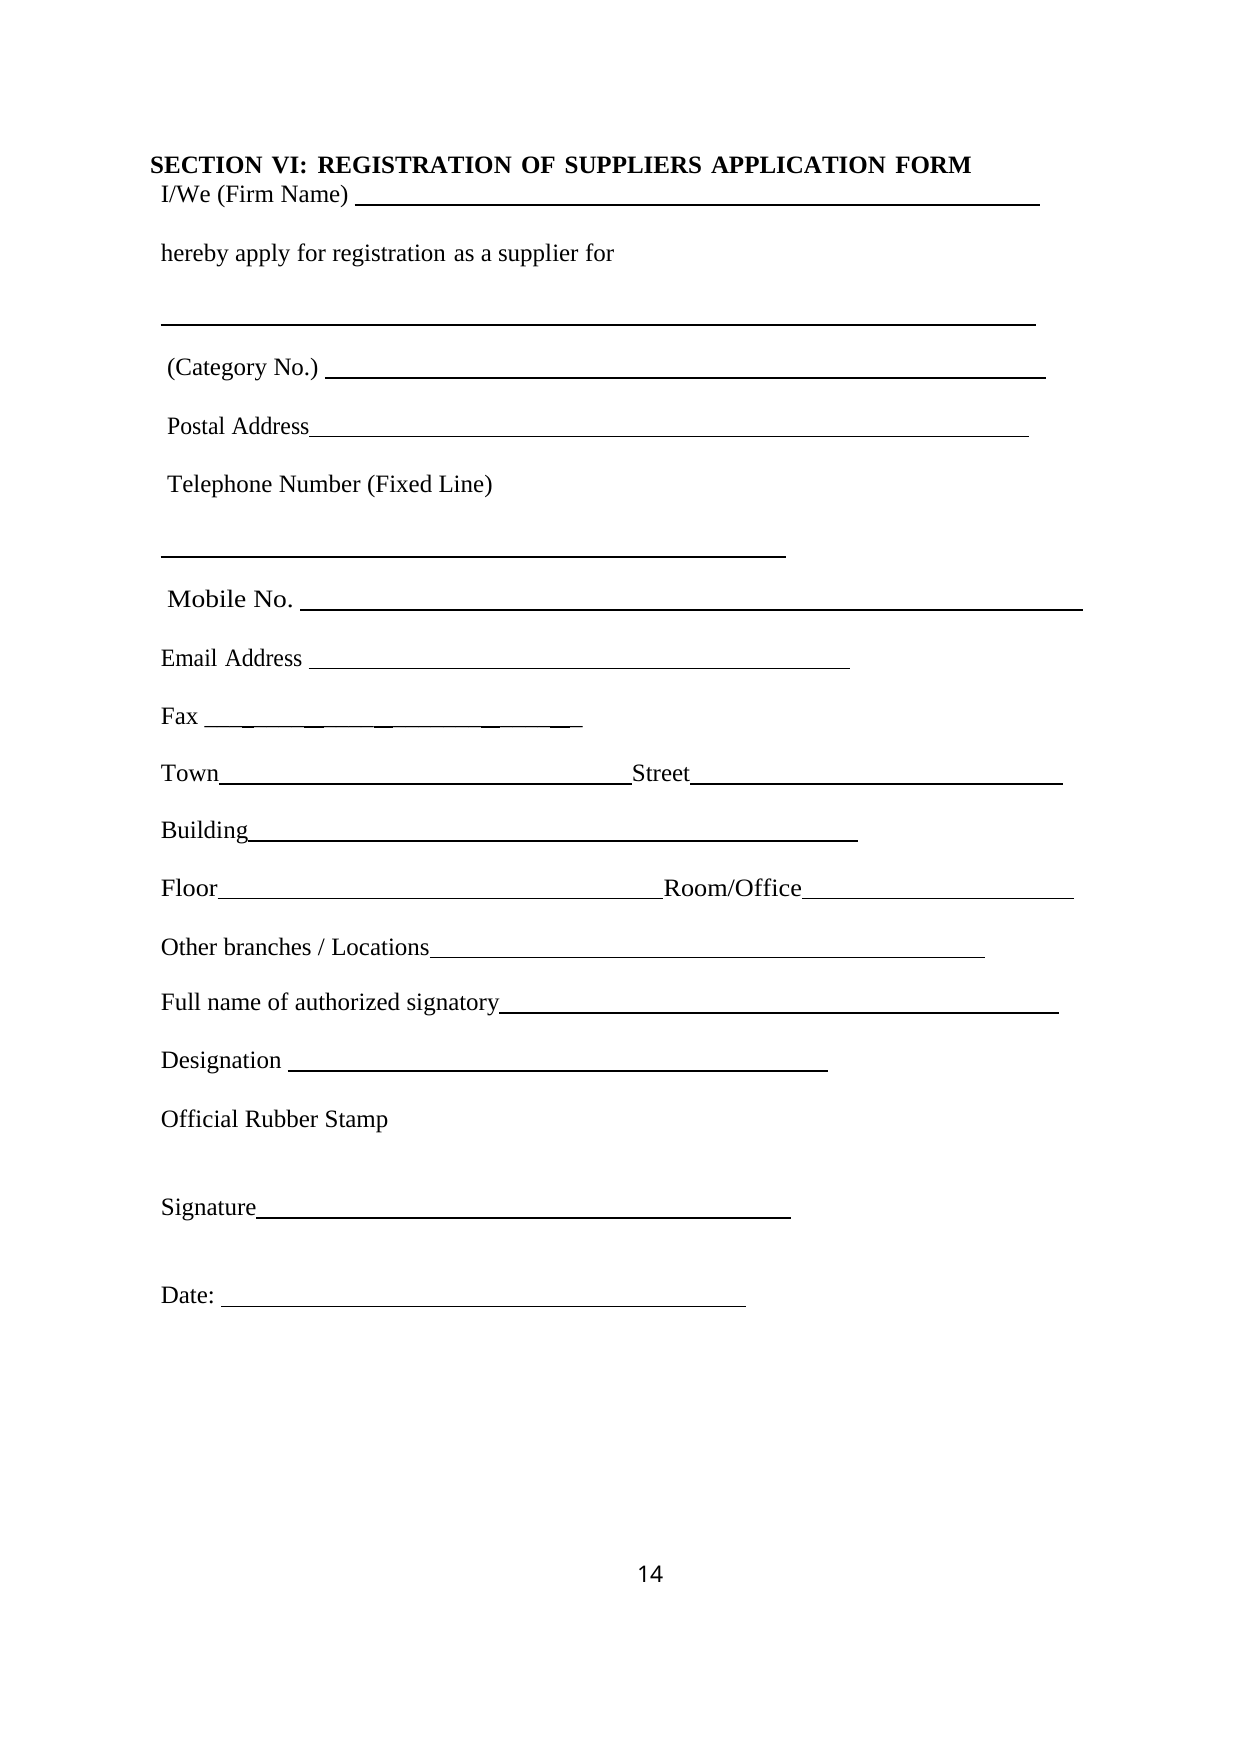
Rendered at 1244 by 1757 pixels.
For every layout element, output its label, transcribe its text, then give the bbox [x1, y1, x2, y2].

text Full name of authorized signatory [161, 987, 1173, 1016]
text Floor Room/Office [161, 873, 1173, 902]
text Other branches / Locations [161, 932, 1173, 961]
text Designation [161, 1045, 1173, 1074]
text I/We (Firm Name) [161, 179, 1173, 209]
text Date: [161, 1281, 1173, 1309]
text (Category No.) [167, 352, 1173, 381]
text Postal Address [167, 411, 1173, 440]
text hereby apply for registration as a supplier for [161, 238, 1173, 267]
text Email Address [161, 643, 1173, 672]
subtitle SECTION VI: REGISTRATION OF SUPPLIERS APPLICATION FORM [150, 150, 1173, 179]
text Official Rubber Stamp [161, 1104, 1173, 1133]
text Fax ___ ____ ____ _______ ____ _ [161, 701, 1173, 730]
text Telephone Number (Fixed Line) [167, 469, 1173, 498]
text Town Street Building [161, 758, 1063, 844]
text Mobile No. [167, 584, 1173, 613]
text Signature [161, 1192, 1173, 1221]
